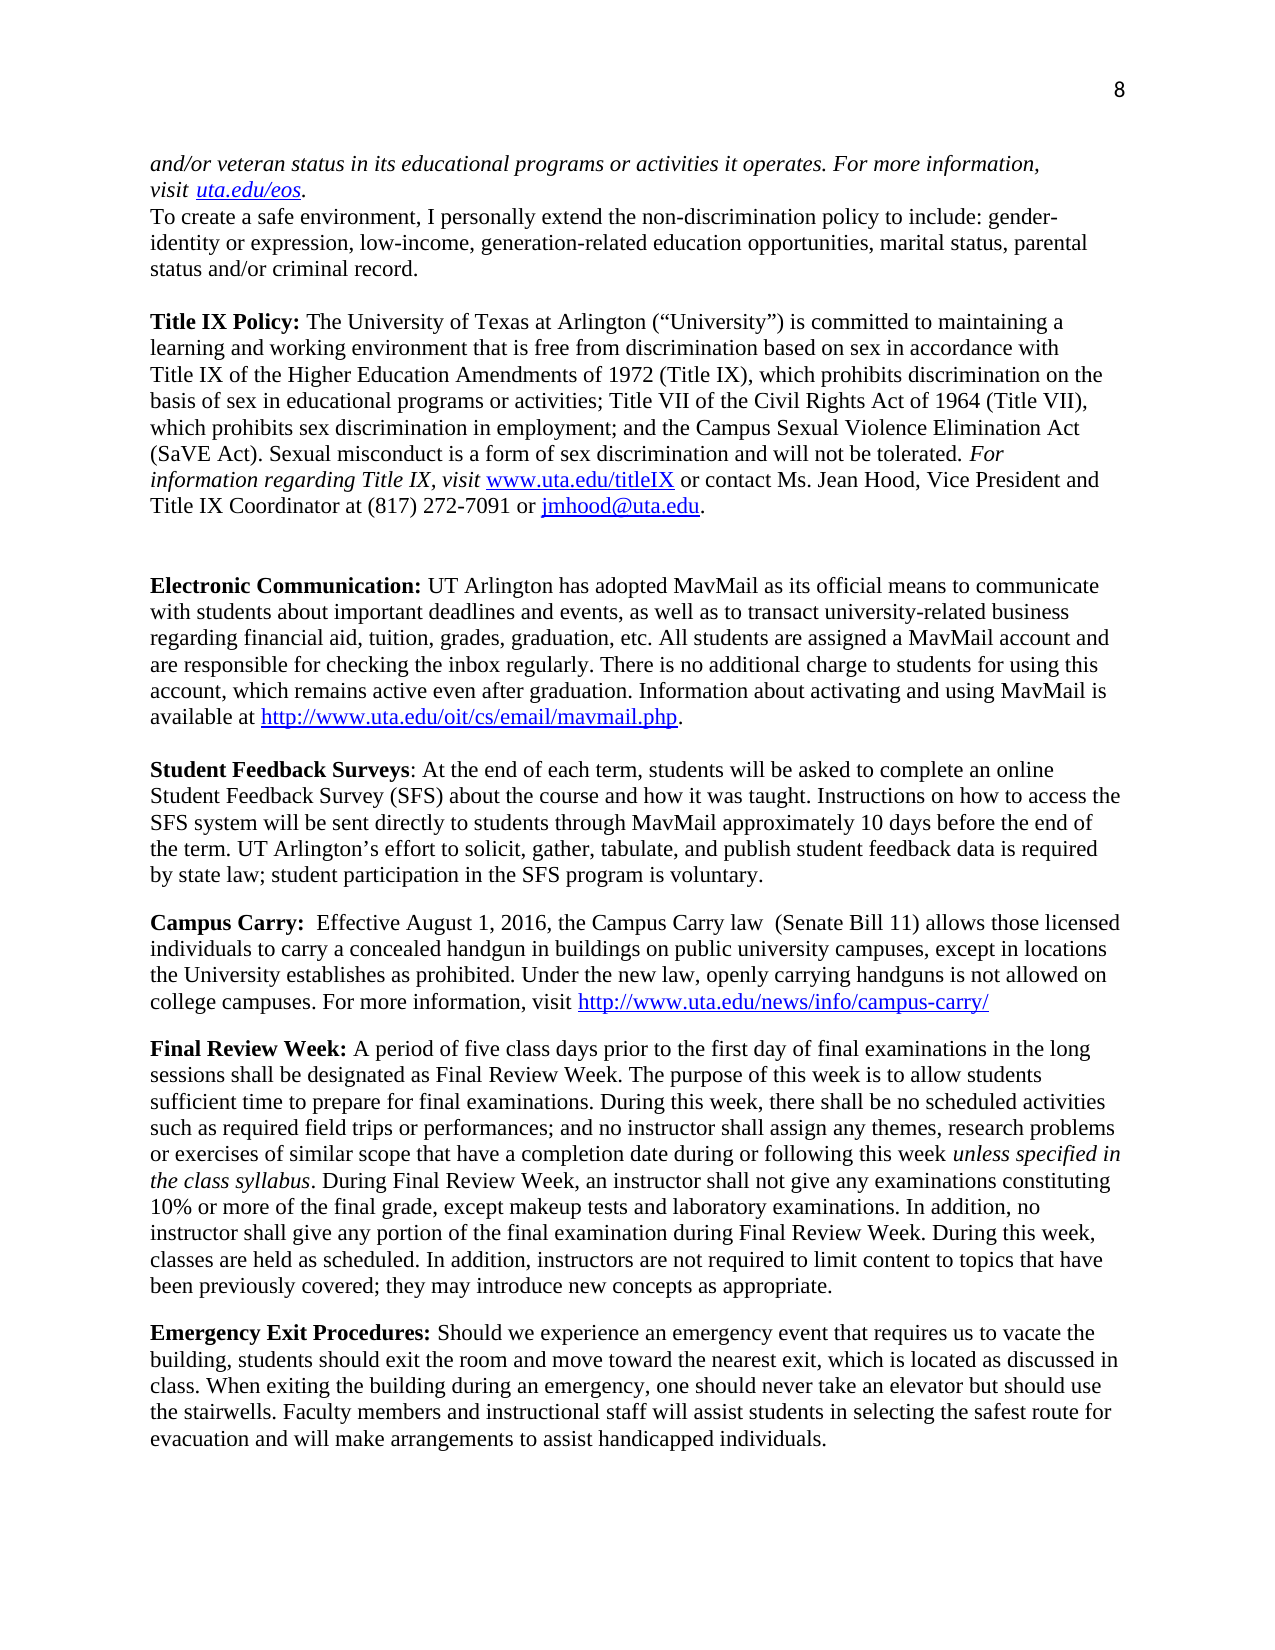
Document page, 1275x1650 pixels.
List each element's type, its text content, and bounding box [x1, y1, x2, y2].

text Electronic Communication: UT Arlington has adopted MavMail as its official means to communicate with students about important deadlines and events, as well as to transact university-related business regarding financial aid, tuition, grades, graduation, etc. All students are assigned a MavMail account and are responsible for checking the inbox regularly. There is no additional charge to students for using this account, which remains active even after graduation. Information about activating and using MavMail is available at http://www.uta.edu/oit/cs/email/mavmail.php. [150, 572, 1125, 730]
text Campus Carry: Effective August 1, 2016, the Campus Carry law (Senate Bill 11) allows those licensed individuals to carry a concealed handgun in buildings on public university campuses, except in locations the University establishes as prohibited. Under the new law, openly carrying handguns is not allowed on college campuses. For more information, visit http://www.uta.edu/news/info/campus-carry/ [150, 909, 1125, 1014]
text Emergency Exit Procedures: Should we experience an emergency event that requires us to vacate the building, students should exit the room and move toward the nearest exit, which is located as discussed in class. When exiting the building during an emergency, one should never take an elevator but should use the stairwells. Faculty members and instructional staff will assist students in selecting the safest route for evacuation and will make arrangements to assist handicapped individuals. [150, 1319, 1125, 1451]
text Student Feedback Surveys: At the end of each term, students will be asked to complete an online Student Feedback Survey (SFS) about the course and how it was taught. Instructions on how to access the SFS system will be sent directly to students through MavMail approximately 10 days before the end of the term. UT Arlington’s effort to solicit, gather, tabulate, and publish student feedback data is required by state law; student participation in the SFS program is voluntary. [150, 756, 1125, 888]
text Title IX Policy: The University of Texas at Arlington (“University”) is committed to maintaining a learning and working environment that is free from discrimination based on sex in accordance with Title IX of the Higher Education Amendments of 1972 (Title IX), which prohibits discrimination on the basis of sex in educational programs or activities; Title VII of the Civil Rights Act of 1964 (Title VII), which prohibits sex discrimination in employment; and the Campus Sexual Violence Elimination Act (SaVE Act). Sexual misconduct is a form of sex discrimination and will not be tolerated. For information regarding Title IX, visit www.uta.edu/titleIX or contact Ms. Jean Hood, Vice President and Title IX Coordinator at (817) 272-7091 or jmhood@uta.edu. [150, 308, 1106, 519]
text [150, 150, 1106, 203]
text To create a safe environment, I personally extend the non-discrimination policy to include: gender-identity or expression, low-income, generation-related education opportunities, marital status, parental status and/or criminal record. [150, 203, 1106, 282]
text Final Review Week: A period of five class days prior to the first day of final examinations in the long sessions shall be designated as Final Review Week. The purpose of this week is to allow students sufficient time to prepare for final examinations. During this week, there shall be no scheduled activities such as required field trips or performances; and no instructor shall assign any themes, research problems or exercises of similar scope that have a completion date during or following this week unless specified in the class syllabus. During Final Review Week, an instructor shall not give any examinations constituting 10% or more of the final grade, except makeup tests and laboratory examinations. In addition, no instructor shall give any portion of the final examination during Final Review Week. During this week, classes are held as scheduled. In addition, instructors are not required to limit content to topics that have been previously covered; they may introduce new concepts as appropriate. [150, 1035, 1125, 1298]
